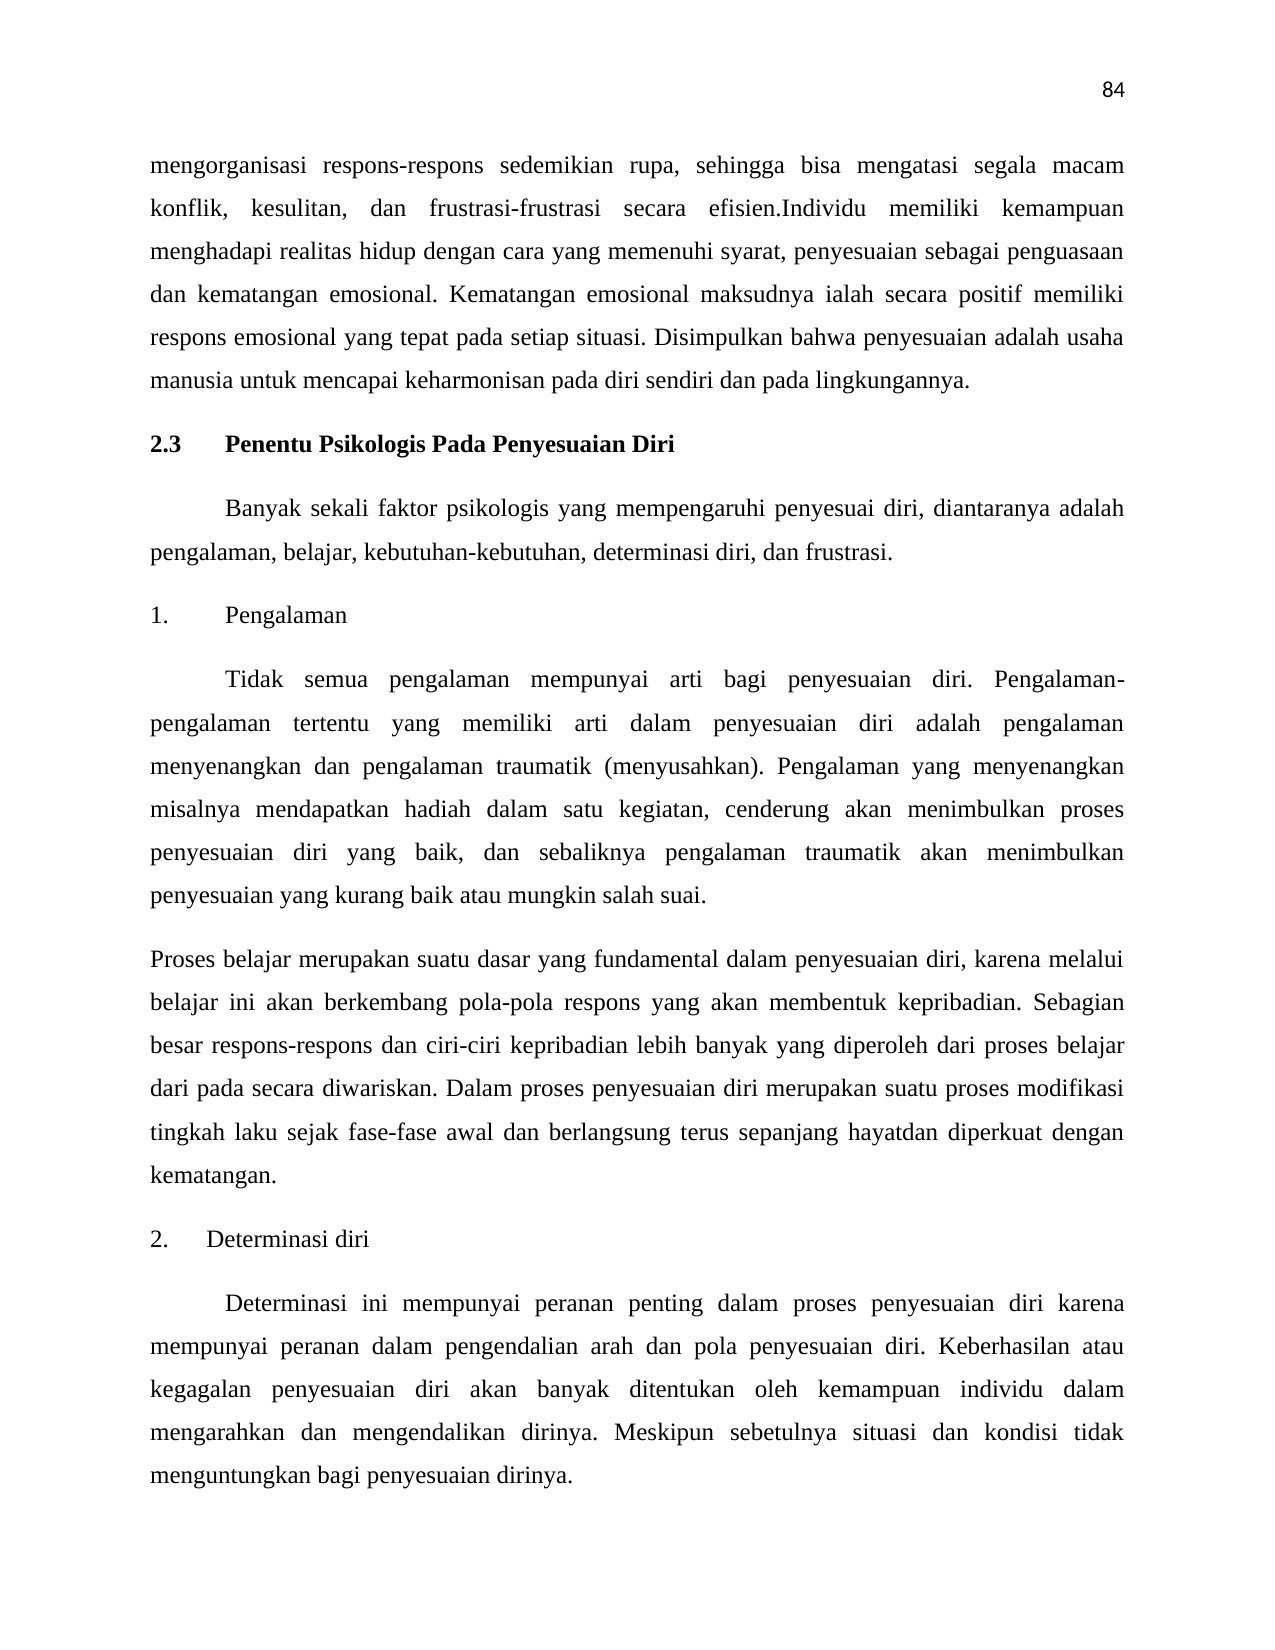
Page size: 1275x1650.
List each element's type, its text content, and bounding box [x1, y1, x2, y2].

text Tidak semua pengalaman mempunyai arti bagi penyesuaian diri. Pengalaman-pengalaman tertentu yang memiliki arti dalam penyesuaian diri adalah pengalaman menyenangkan dan pengalaman traumatik (menyusahkan). Pengalaman yang menyenangkan misalnya mendapatkan hadiah dalam satu kegiatan, cenderung akan menimbulkan proses penyesuaian diri yang baik, dan sebaliknya pengalaman traumatik akan menimbulkan penyesuaian yang kurang baik atau mungkin salah suai. [150, 664, 1125, 909]
text Proses belajar merupakan suatu dasar yang fundamental dalam penyesuaian diri, karena melalui belajar ini akan berkembang pola-pola respons yang akan membentuk kepribadian. Sebagian besar respons-respons dan ciri-ciri kepribadian lebih banyak yang diperoleh dari proses belajar dari pada secara diwariskan. Dalam proses penyesuaian diri merupakan suatu proses modifikasi tingkah laku sejak fase-fase awal dan berlangsung terus sepanjang hayatdan diperkuat dengan kematangan. [150, 944, 1125, 1188]
text Banyak sekali faktor psikologis yang mempengaruhi penyesuai diri, diantaranya adalah pengalaman, belajar, kebutuhan-kebutuhan, determinasi diri, dan frustrasi. [150, 493, 1125, 565]
text Determinasi ini mempunyai peranan penting dalam proses penyesuaian diri karena mempunyai peranan dalam pengendalian arah dan pola penyesuaian diri. Keberhasilan atau kegagalan penyesuaian diri akan banyak ditentukan oleh kemampuan individu dalam mengarahkan dan mengendalikan dirinya. Meskipun sebetulnya situasi dan kondisi tidak menguntungkan bagi penyesuaian dirinya. [150, 1288, 1125, 1489]
text 2. Determinasi diri [150, 1224, 1125, 1252]
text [150, 150, 1125, 394]
list Pengalaman [150, 601, 1125, 629]
text 2.3 Penentu Psikologis Pada Penyesuaian Diri [150, 429, 1125, 458]
